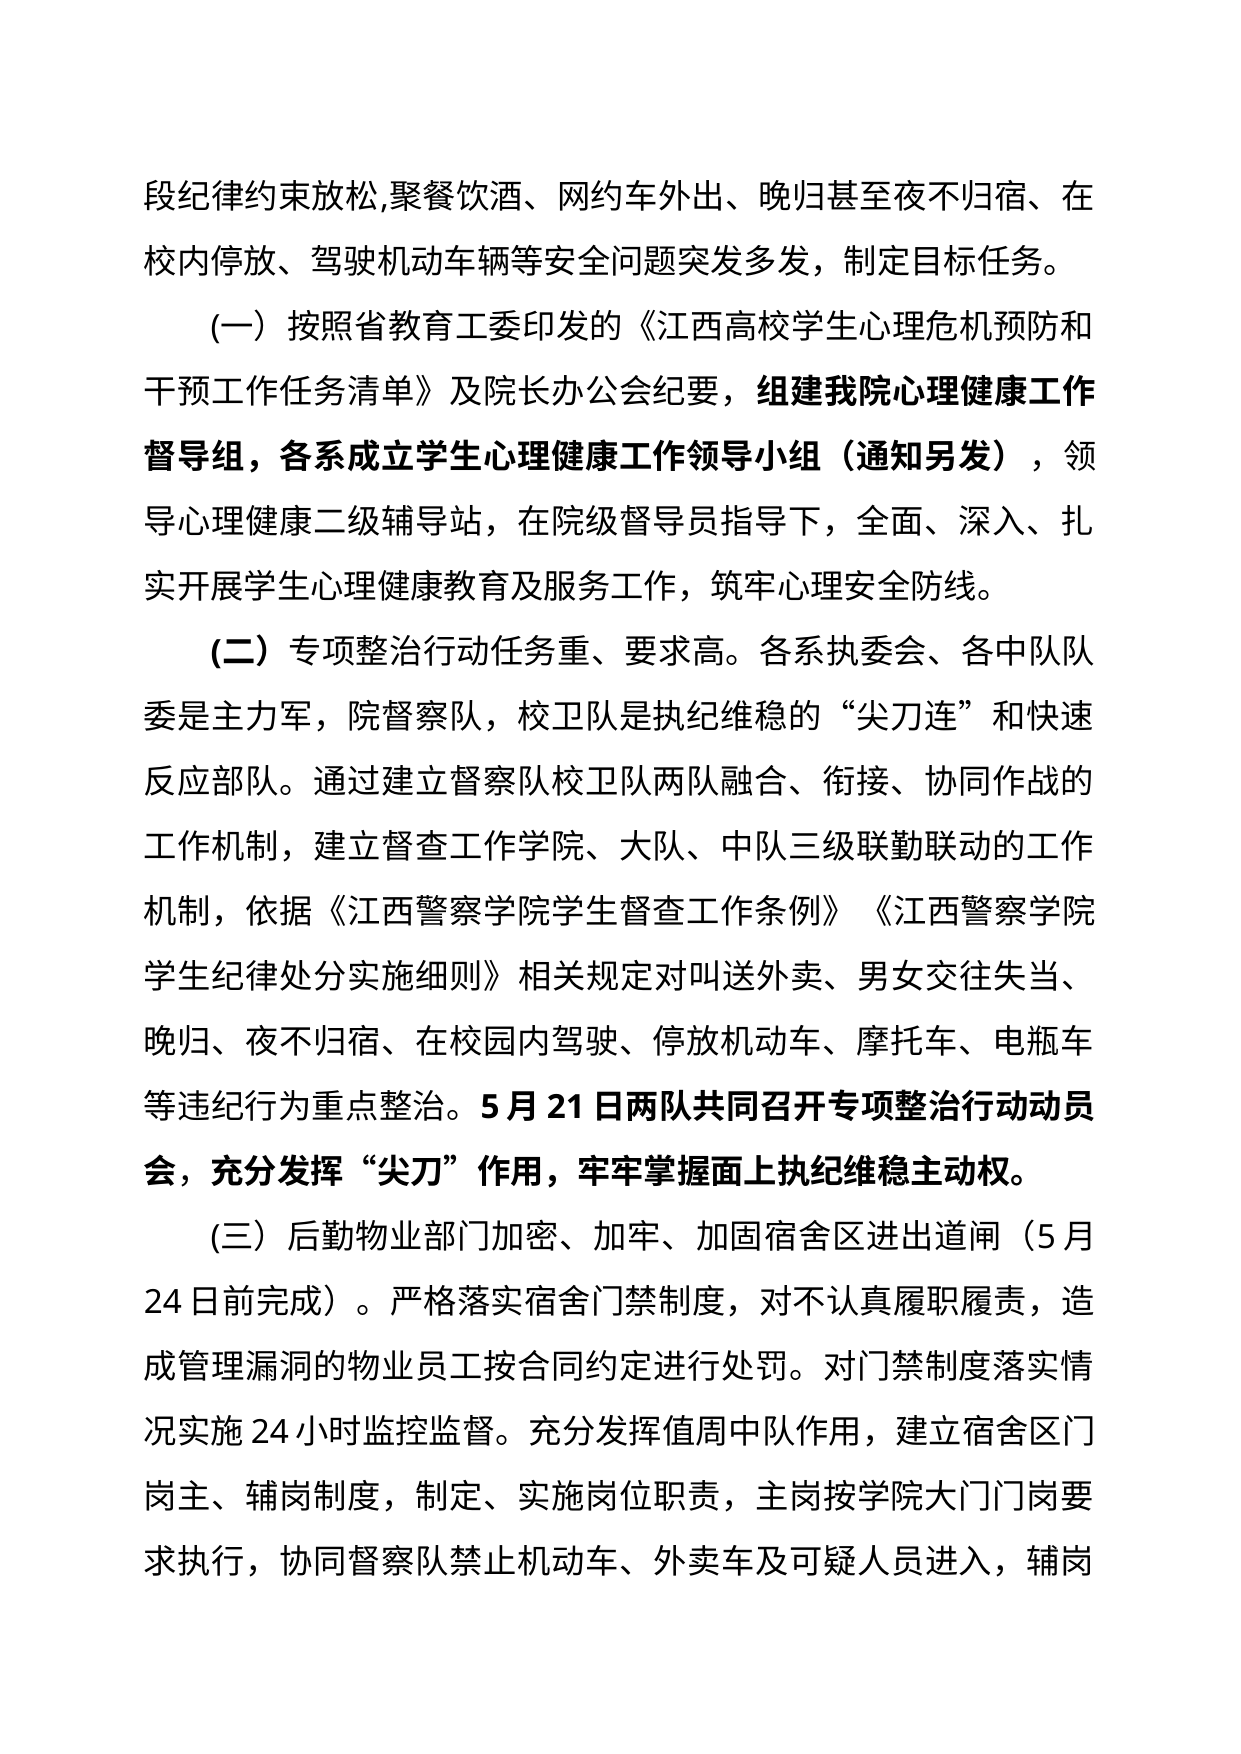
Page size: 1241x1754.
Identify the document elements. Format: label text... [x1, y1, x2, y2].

list 按照省教育工委印发的《江西高校学生心理危机预防和干预工作任务清单》及院长办公会纪要，组建我院心理健康工作督导组，各系成立学生心理健康工作领导小组（通知另发），领导心理健康二级辅导站，在院级督导员指导下，全面、深入、扎实开展学生心理健康教育及服务工作，筑牢心理安全防线。 [144, 292, 1096, 617]
list 专项整治行动任务重、要求高。各系执委会、各中队队委是主力军，院督察队，校卫队是执纪维稳的“尖刀连”和快速反应部队。通过建立督察队校卫队两队融合、衔接、协同作战的工作机制，建立督查工作学院、大队、中队三级联勤联动的工作机制，依据《江西警察学院学生督查工作条例》《江西警察学院学生纪律处分实施细则》相关规定对叫送外卖、男女交往失当、晚归、夜不归宿、在校园内驾驶、停放机动车、摩托车、电瓶车等违纪行为重点整治。5月21日两队共同召开专项整治行动动员会，充分发挥“尖刀”作用，牢牢掌握面上执纪维稳主动权。 [144, 617, 1096, 1202]
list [144, 162, 1096, 292]
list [144, 1202, 1096, 1592]
